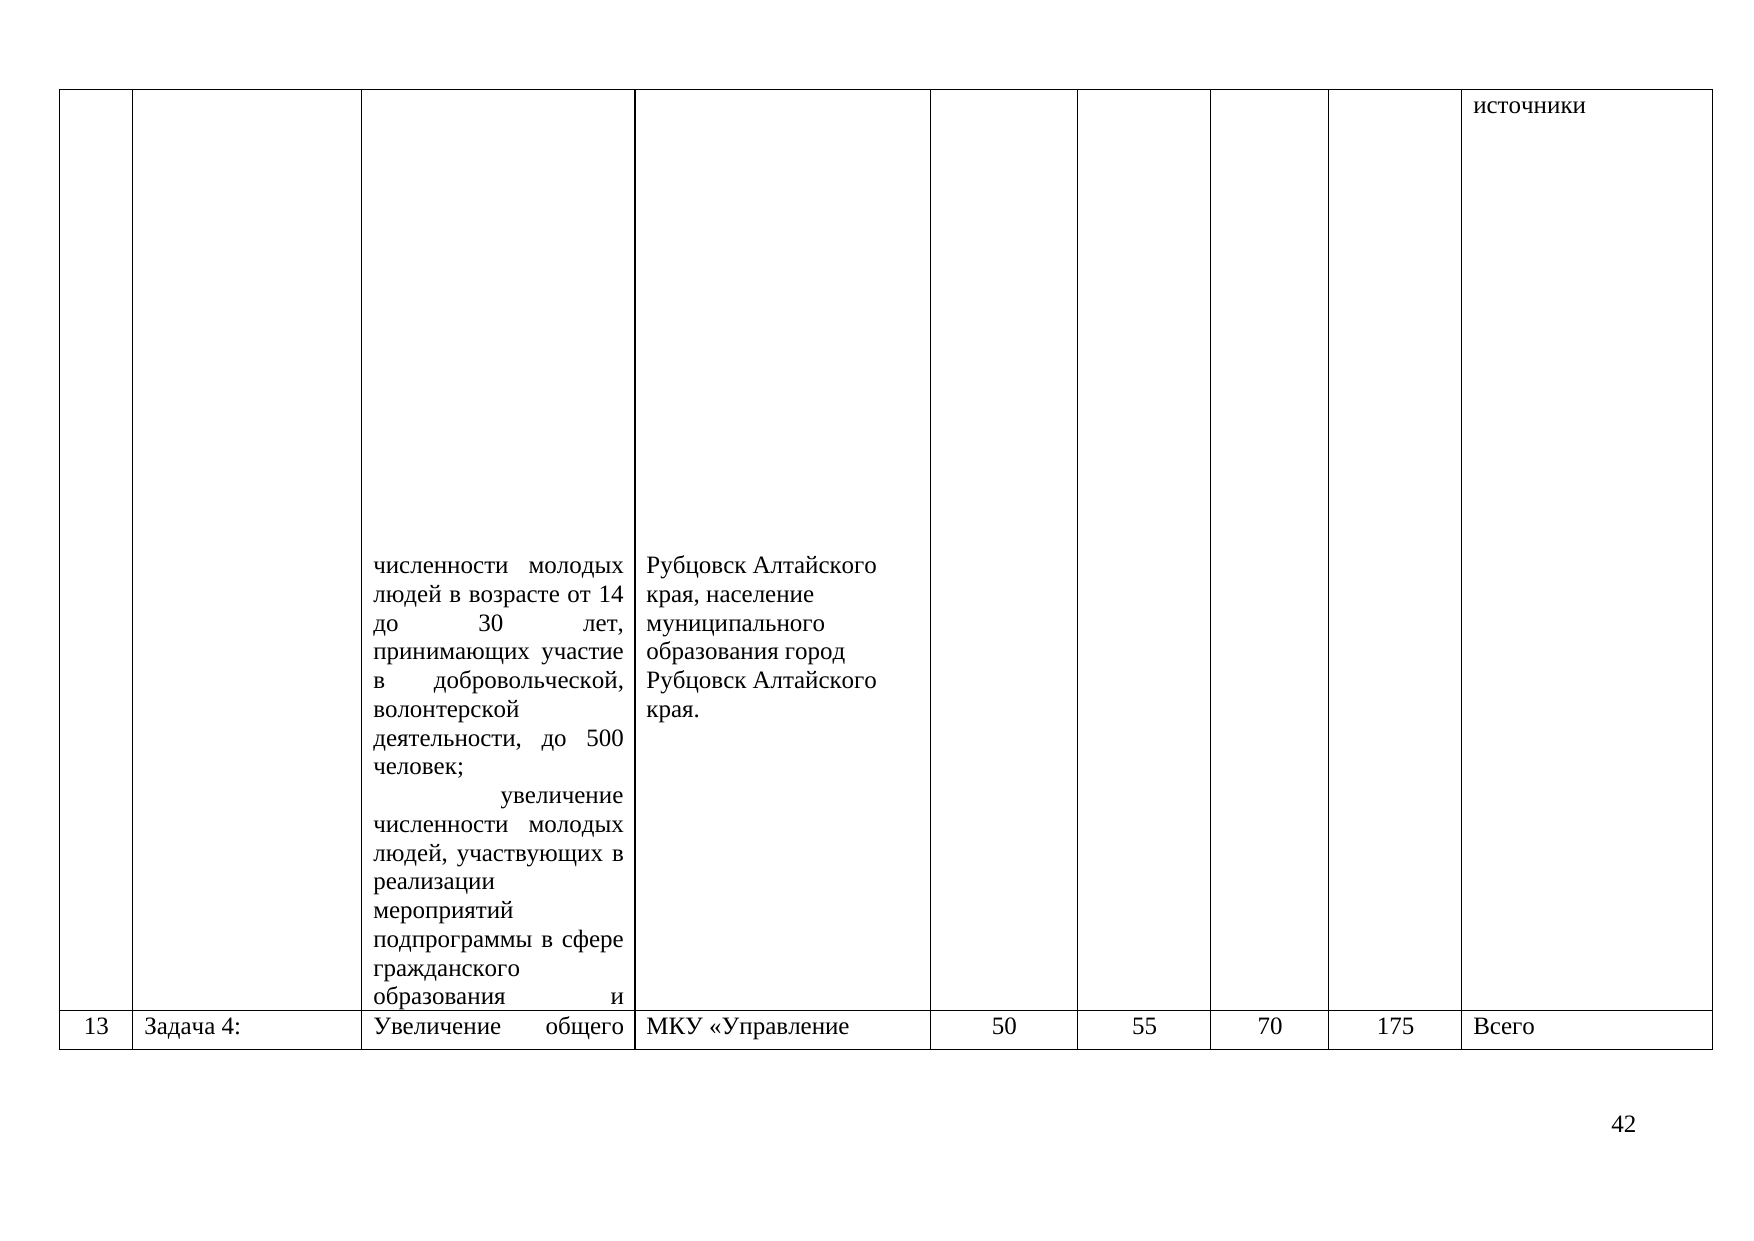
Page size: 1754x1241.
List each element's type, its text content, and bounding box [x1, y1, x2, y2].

table_cell 13 [60, 1011, 132, 1049]
table_cell 0 [931, 90, 1077, 1010]
table_cell 0 [1211, 90, 1328, 1010]
table_cell 55 [1078, 1011, 1210, 1049]
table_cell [133, 1011, 361, 1049]
table_cell 0 [1078, 90, 1210, 1010]
table_cell 175 [1329, 1011, 1461, 1049]
table_cell 70 [1211, 1011, 1328, 1049]
table_cell Всего [1462, 1011, 1712, 1049]
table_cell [636, 1011, 930, 1049]
table_cell 50 [931, 1011, 1077, 1049]
table_cell 0 [1329, 90, 1461, 1010]
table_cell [1462, 90, 1712, 1010]
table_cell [362, 1011, 634, 1049]
